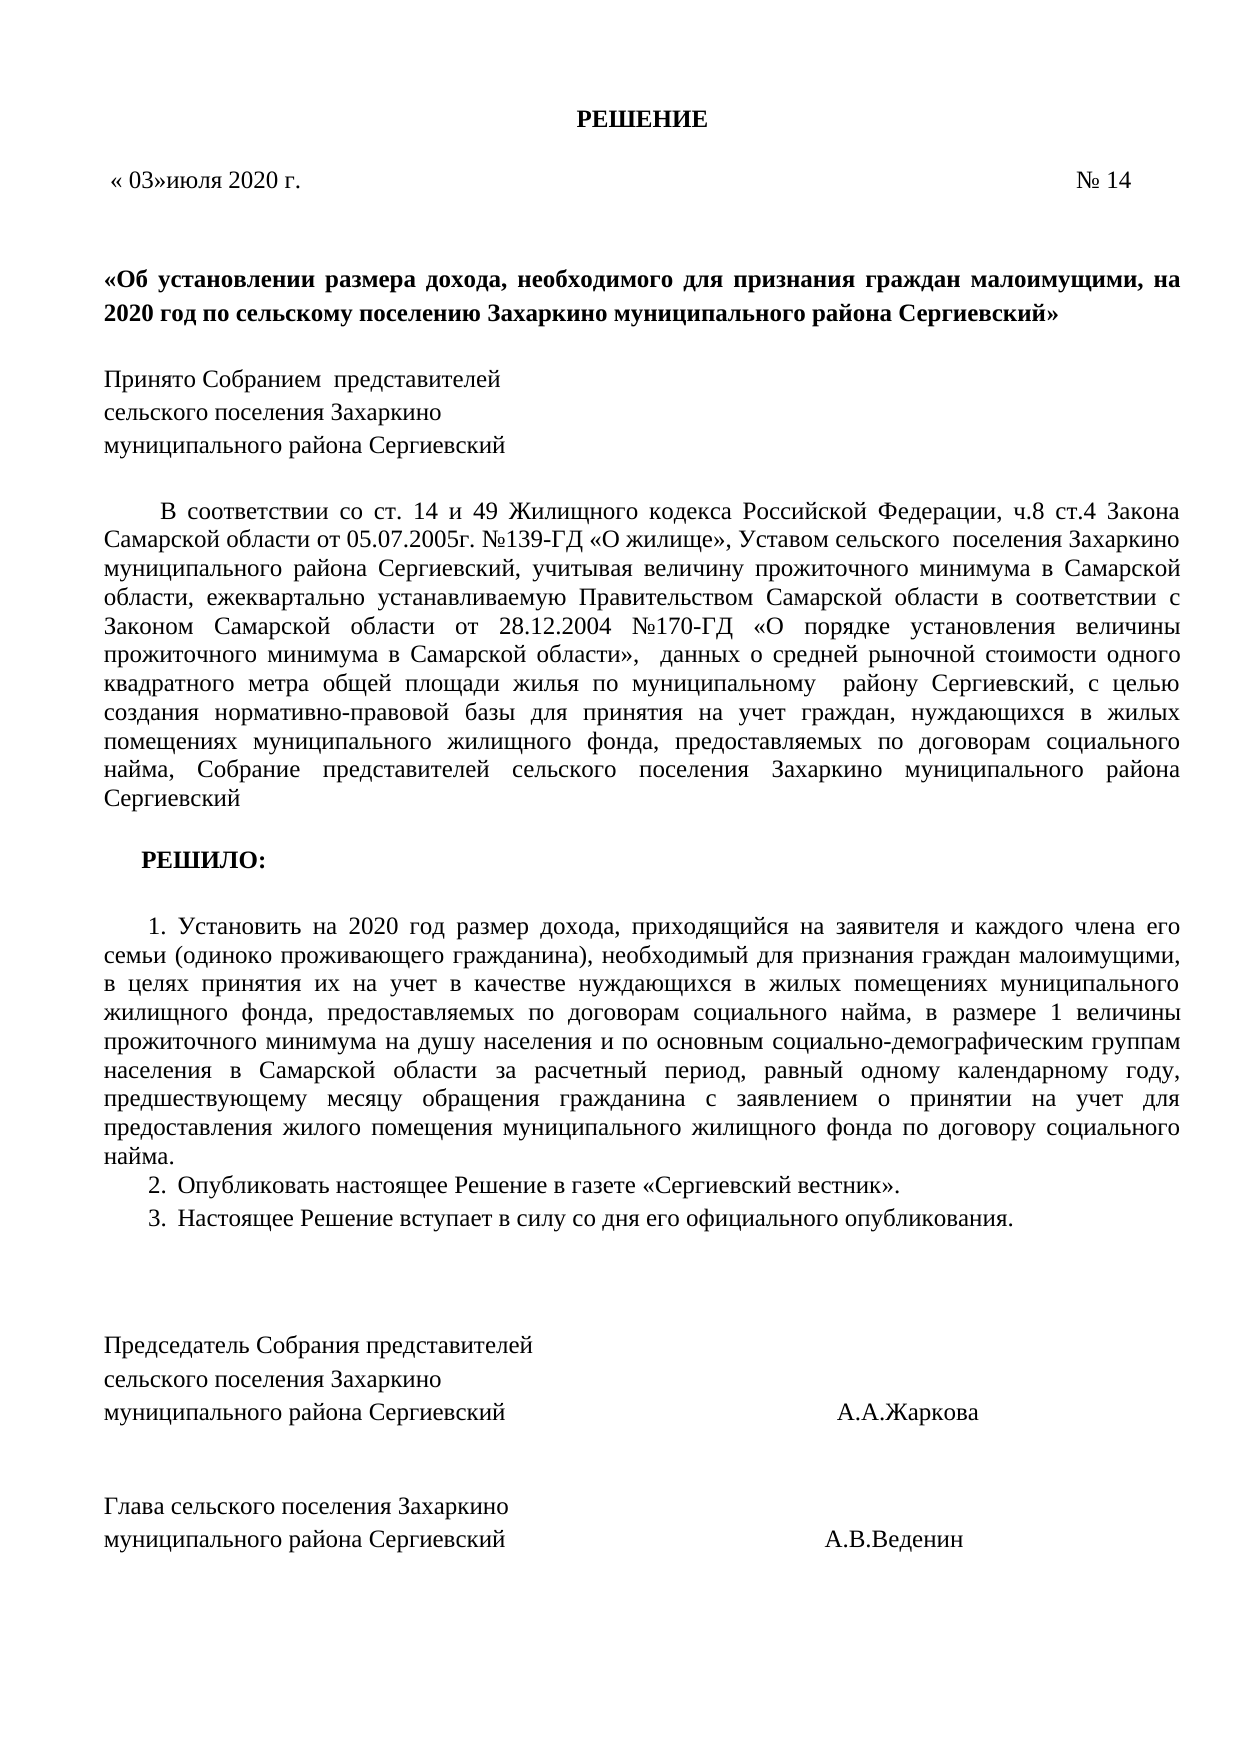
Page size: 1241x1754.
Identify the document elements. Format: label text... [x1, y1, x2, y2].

text муниципального района Сергиевский А.А.Жаркова [103, 1397, 1181, 1425]
text « 03»июля 2020 г. № 14 [103, 166, 1181, 194]
list Установить на 2020 год размер дохода, приходящийся на заявителя и каждого члена его семьи (одиноко проживающего гражданина), необходимый для признания граждан малоимущими, в целях принятия их на учет в качестве нуждающихся в жилых помещениях муниципального жилищного фонда, предоставляемых по договорам социального найма, в размере 1 величины прожиточного минимума на душу населения и по основным социально-демографическим группам населения в Самарской области за расчетный период, равный одному календарному году, предшествующему месяцу обращения гражданина с заявлением о принятии на учет для предоставления жилого помещения муниципального жилищного фонда по договору социального найма. [103, 911, 1181, 1170]
text муниципального района Сергиевский [103, 430, 1181, 458]
text Председатель Собрания представителей [103, 1331, 1181, 1359]
text «Об установлении размера дохода, необходимого для признания граждан малоимущими, на 2020 год по сельскому поселению Захаркино муниципального района Сергиевский» [103, 264, 1181, 326]
text Глава сельского поселения Захаркино [103, 1491, 1181, 1520]
text РЕШИЛО: [103, 845, 1181, 874]
text Принято Собранием представителей [103, 364, 1181, 392]
list Настоящее Решение вступает в силу со дня его официального опубликования. [103, 1203, 1181, 1232]
text сельского поселения Захаркино [103, 1364, 1181, 1392]
text сельского поселения Захаркино [103, 397, 1181, 425]
text муниципального района Сергиевский А.В.Веденин [103, 1524, 1181, 1553]
text РЕШЕНИЕ [103, 104, 1181, 132]
list Опубликовать настоящее Решение в газете «Сергиевский вестник». [103, 1170, 1181, 1198]
text В соответствии со ст. 14 и 49 Жилищного кодекса Российской Федерации, ч.8 ст.4 Закона Самарской области от 05.07.2005г. №139-ГД «О жилище», Уставом сельского поселения Захаркино муниципального района Сергиевский, учитывая величину прожиточного минимума в Самарской области, ежеквартально устанавливаемую Правительством Самарской области в соответствии с Законом Самарской области от 28.12.2004 №170-ГД «О порядке установления величины прожиточного минимума в Самарской области», данных о средней рыночной стоимости одного квадратного метра общей площади жилья по муниципальному району Сергиевский, с целью создания нормативно-правовой базы для принятия на учет граждан, нуждающихся в жилых помещениях муниципального жилищного фонда, предоставляемых по договорам социального найма, Собрание представителей сельского поселения Захаркино муниципального района Сергиевский [103, 496, 1181, 812]
